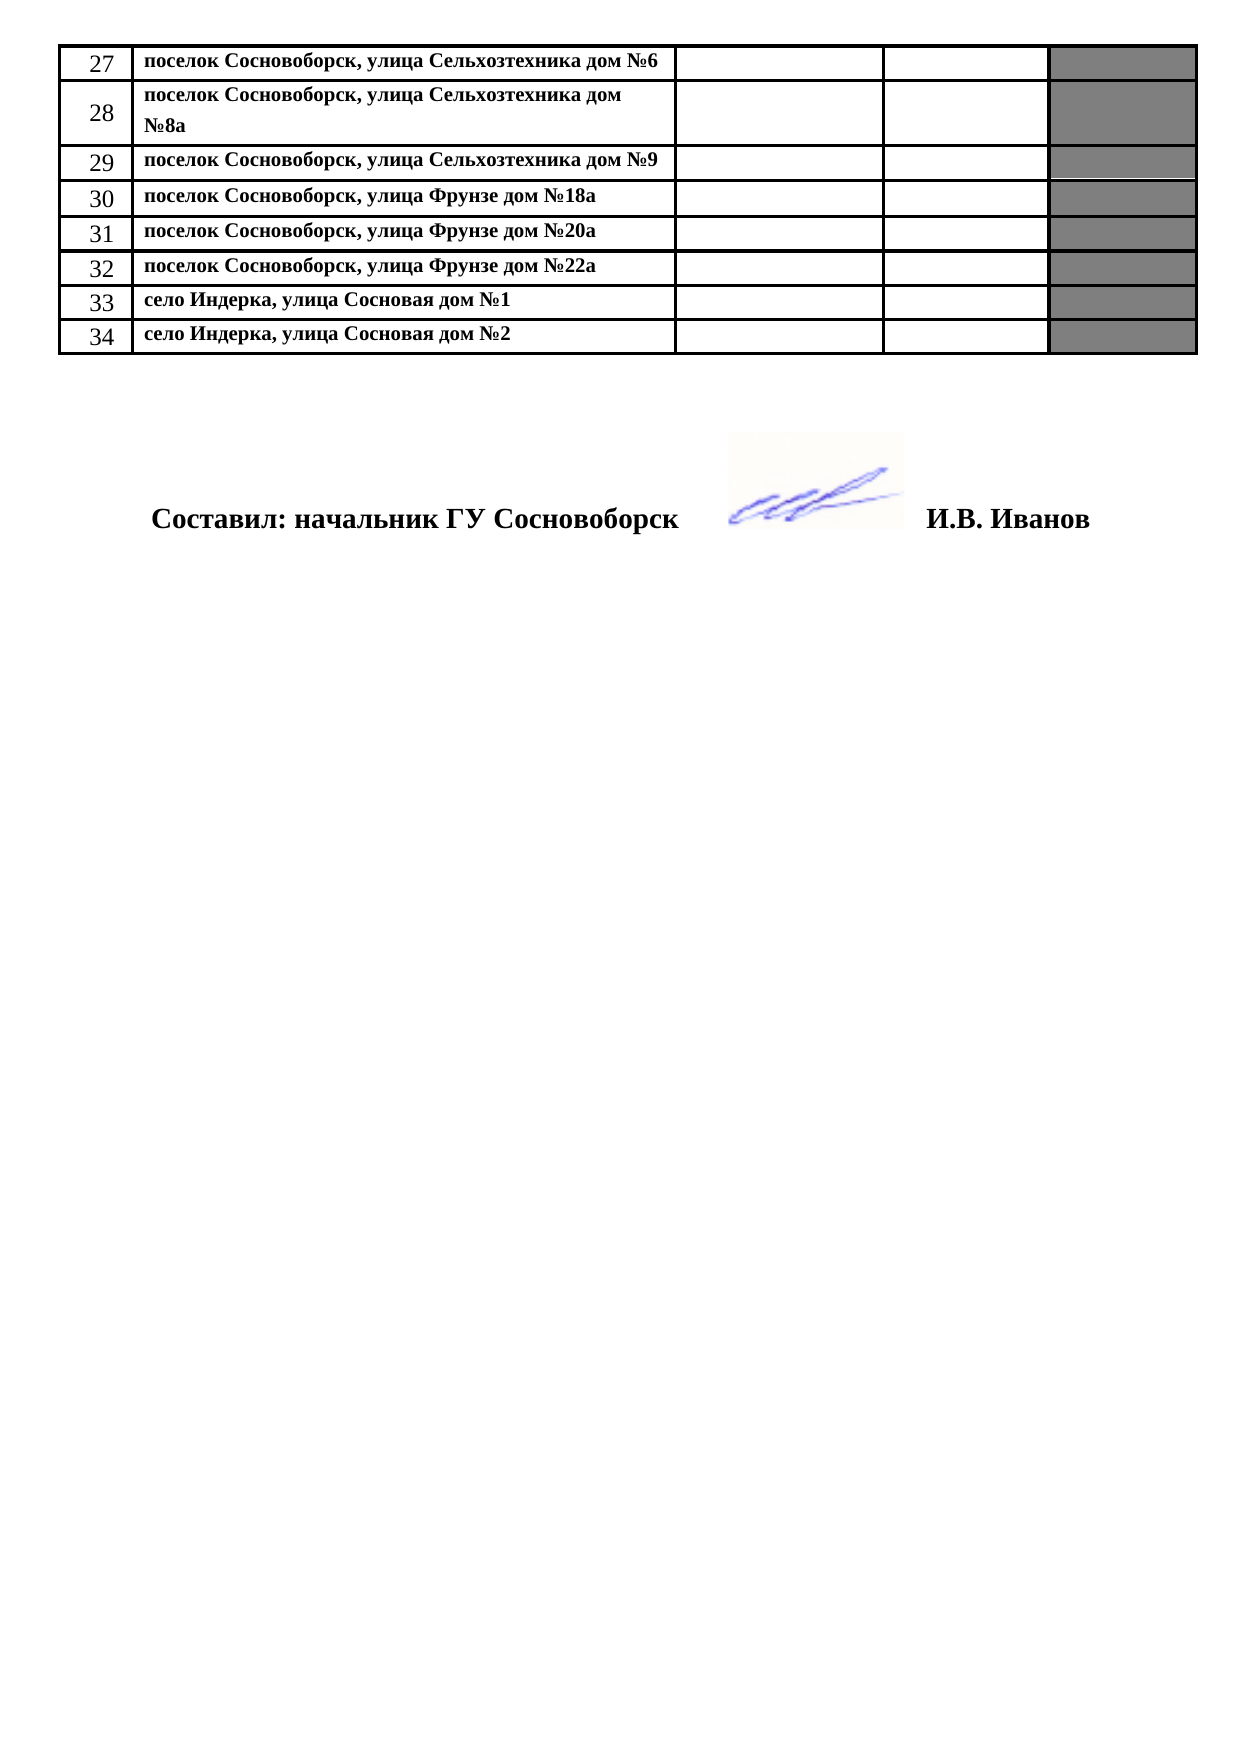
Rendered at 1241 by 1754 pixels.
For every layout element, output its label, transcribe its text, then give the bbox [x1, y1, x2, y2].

table_cell [1051, 287, 1195, 318]
table_cell [885, 147, 1047, 178]
table_cell село Индерка, улица Сосновая дом №1 [134, 287, 674, 318]
table_cell поселок Сосновоборск, улица Сельхозтехника дом №8а [134, 82, 674, 144]
table_cell [1051, 253, 1195, 284]
table_cell [1051, 182, 1195, 215]
table_cell 30 [61, 182, 131, 215]
table_cell поселок Сосновоборск, улица Фрунзе дом №20а [134, 218, 674, 249]
table_cell 29 [61, 147, 131, 178]
table_cell 31 [61, 218, 131, 249]
table_cell [677, 147, 882, 178]
table_cell [677, 253, 882, 284]
table_cell [677, 48, 882, 79]
table_cell [1051, 321, 1195, 352]
table_cell [885, 253, 1047, 284]
table_cell 32 [61, 253, 131, 284]
text Составил: начальник ГУ Сосновоборск И.В. Иванов [59, 432, 1152, 535]
table_cell [677, 82, 882, 144]
table_cell поселок Сосновоборск, улица Сельхозтехника дом №9 [134, 147, 674, 178]
table_cell [885, 287, 1047, 318]
table_cell [1051, 218, 1195, 249]
table_cell поселок Сосновоборск, улица Фрунзе дом №22а [134, 253, 674, 284]
table_cell [885, 82, 1047, 144]
table_cell поселок Сосновоборск, улица Фрунзе дом №18а [134, 182, 674, 215]
table_cell [677, 218, 882, 249]
table_cell [885, 321, 1047, 352]
table_cell [885, 182, 1047, 215]
table_cell [1051, 48, 1195, 79]
table_cell [677, 182, 882, 215]
table_cell [1051, 82, 1195, 144]
table_cell село Индерка, улица Сосновая дом №2 [134, 321, 674, 352]
table_cell поселок Сосновоборск, улица Сельхозтехника дом №6 [134, 48, 674, 79]
table_cell [885, 218, 1047, 249]
table_cell [885, 48, 1047, 79]
table_cell 27 [61, 48, 131, 79]
table_cell [1051, 147, 1195, 178]
table_cell [677, 321, 882, 352]
table_cell 28 [61, 82, 131, 144]
table_cell [677, 287, 882, 318]
table_cell 33 [61, 287, 131, 318]
picture [727, 432, 905, 529]
table_cell 34 [61, 321, 131, 352]
